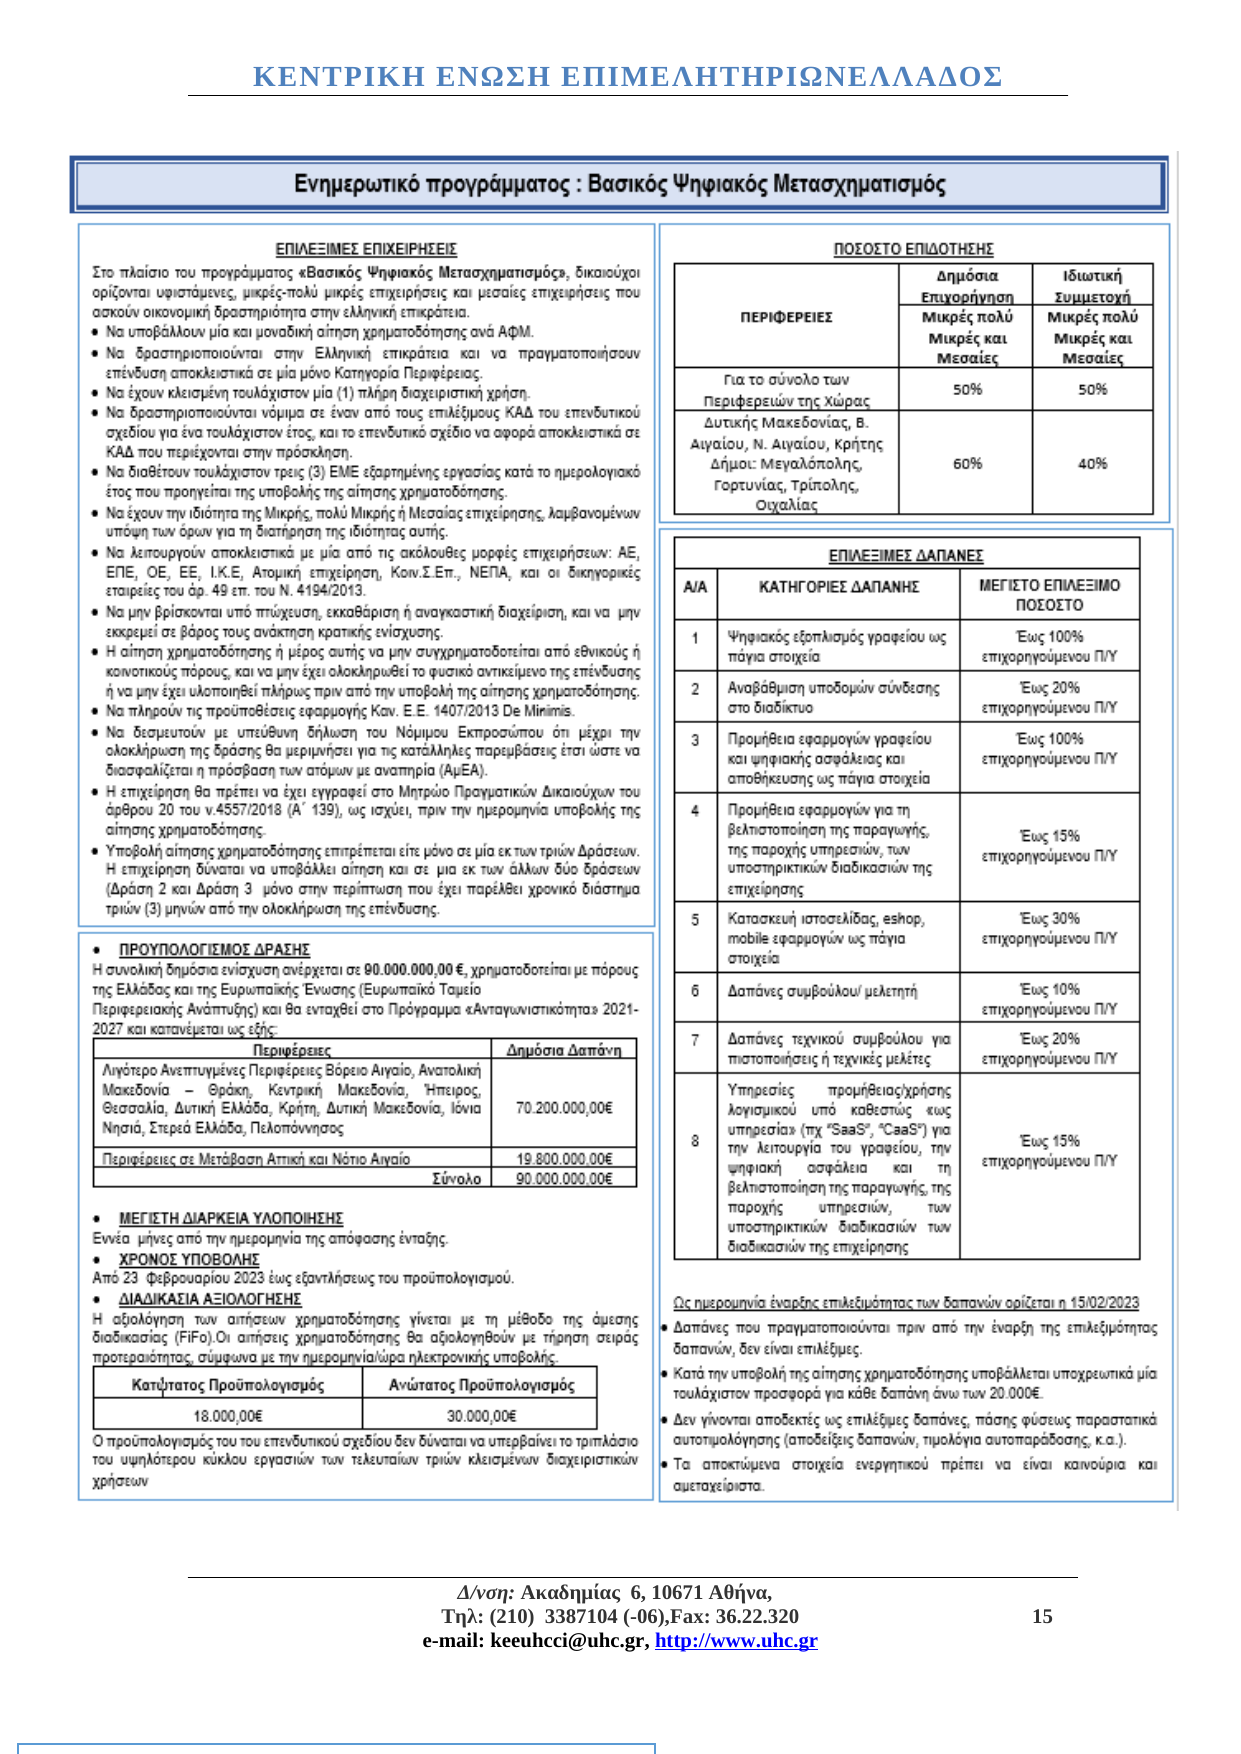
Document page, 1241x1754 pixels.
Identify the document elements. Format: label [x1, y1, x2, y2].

picture [65, 151, 1179, 1511]
